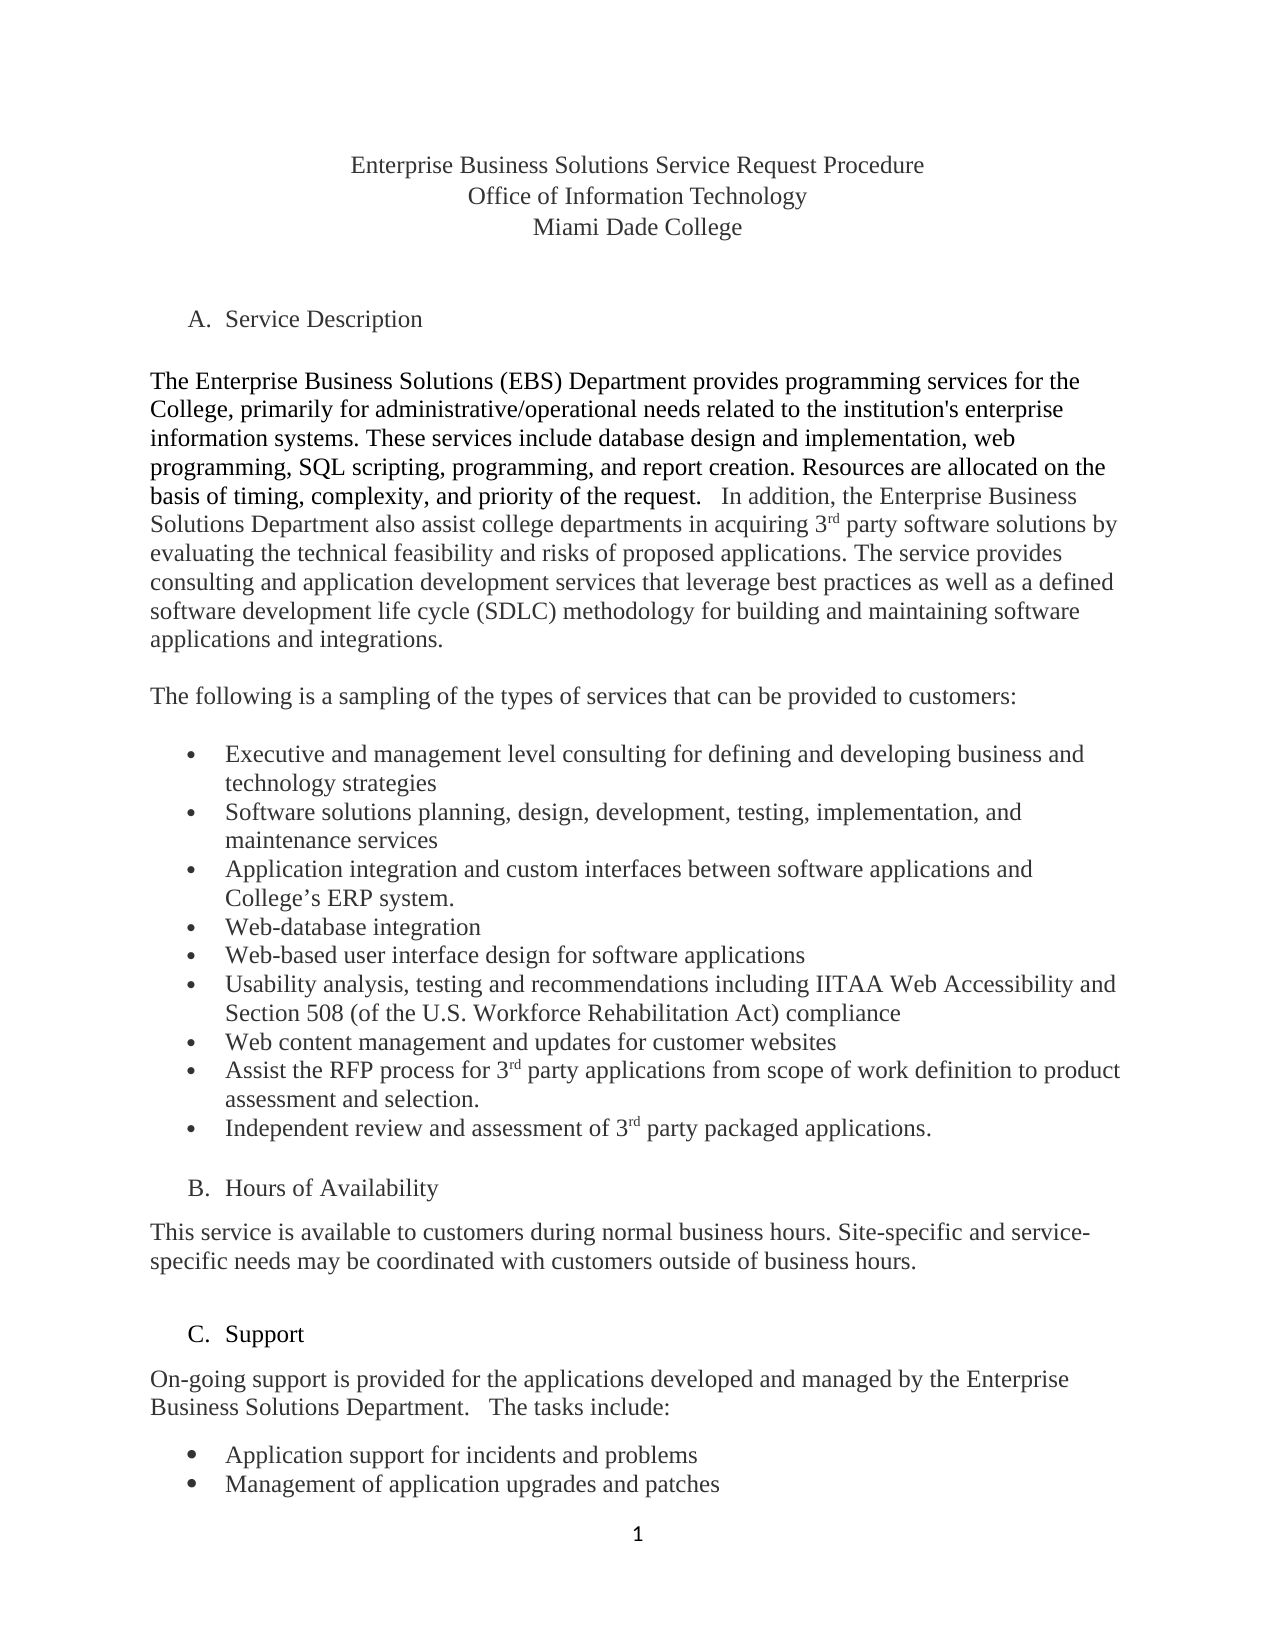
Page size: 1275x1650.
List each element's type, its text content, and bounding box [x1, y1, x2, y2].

text Miami Dade College [150, 212, 1125, 240]
list Assist the RFP process for 3rd party applications from scope of work definition to product assessment and selection. [187, 1056, 1125, 1113]
text Enterprise Business Solutions Service Request Procedure [150, 150, 1125, 179]
list Hours of Availability [187, 1173, 1125, 1202]
list Web content management and updates for customer websites [187, 1027, 1125, 1056]
list Support [187, 1319, 1125, 1348]
list Executive and management level consulting for defining and developing business and technology strategies [187, 739, 1125, 797]
list Management of application upgrades and patches [187, 1469, 1125, 1497]
list Web-database integration [187, 912, 1125, 941]
list Software solutions planning, design, development, testing, implementation, and maintenance services [187, 797, 1125, 854]
text The Enterprise Business Solutions (EBS) Department provides programming services for the College, primarily for administrative/operational needs related to the institution's enterprise information systems. These services include database design and implementation, web programming, SQL scripting, programming, and report creation. Resources are allocated on the basis of timing, complexity, and priority of the request. In addition, the Enterprise Business Solutions Department also assist college departments in acquiring 3rd party software solutions by evaluating the technical feasibility and risks of proposed applications. The service provides consulting and application development services that leverage best practices as well as a defined software development life cycle (SDLC) methodology for building and maintaining software applications and integrations. [150, 366, 1125, 681]
text The following is a sampling of the types of services that can be provided to customers: [150, 681, 1125, 710]
list Service Description [187, 304, 1125, 333]
list Application integration and custom interfaces between software applications and College’s ERP system. [187, 854, 1125, 912]
list Application support for incidents and problems [187, 1440, 1125, 1469]
list Independent review and assessment of 3rd party packaged applications. [187, 1113, 1125, 1142]
text Office of Information Technology [150, 181, 1125, 209]
text On-going support is provided for the applications developed and managed by the Enterprise Business Solutions Department. The tasks include: [150, 1364, 1125, 1421]
text This service is available to customers during normal business hours. Site-specific and service-specific needs may be coordinated with customers outside of business hours. [150, 1217, 1125, 1275]
list Usability analysis, testing and recommendations including IITAA Web Accessibility and Section 508 (of the U.S. Workforce Rehabilitation Act) compliance [187, 969, 1125, 1027]
list Web-based user interface design for software applications [187, 941, 1125, 969]
